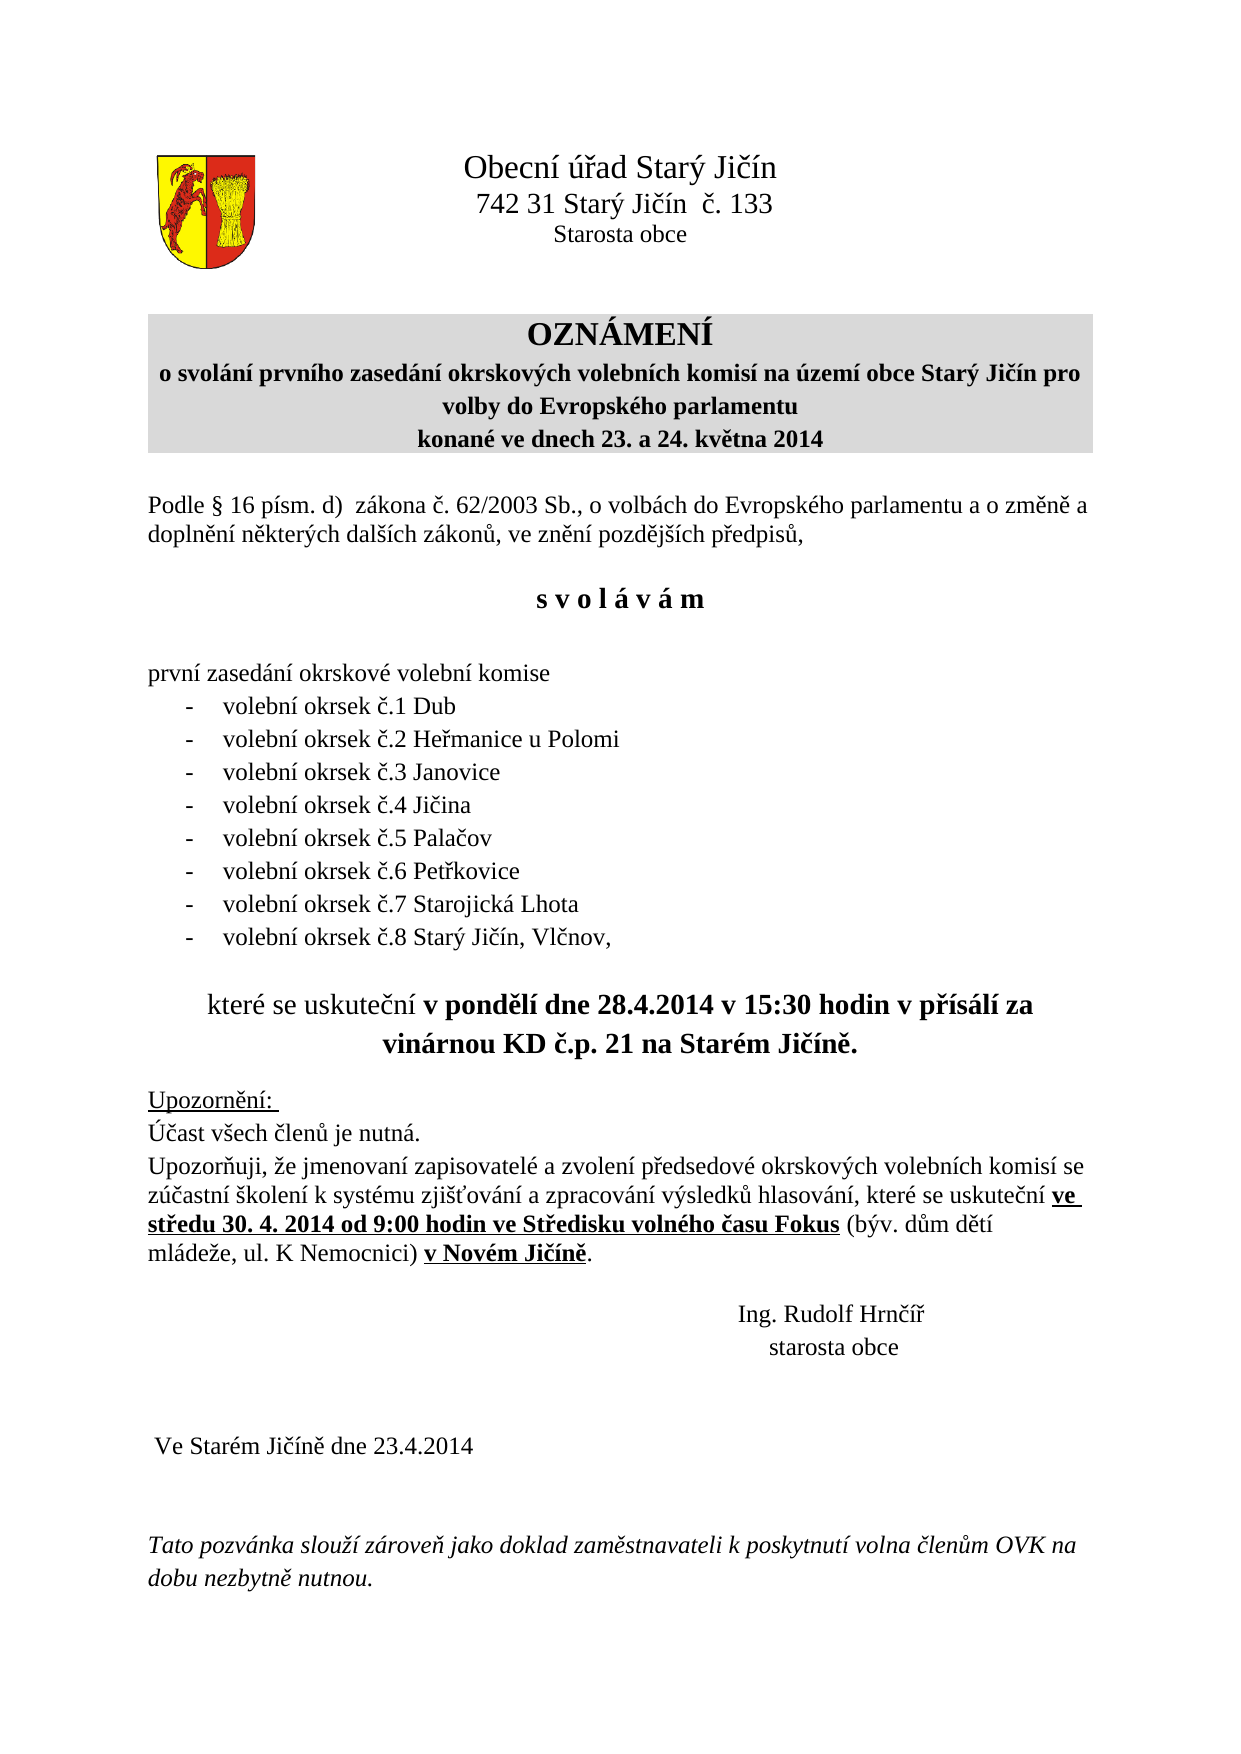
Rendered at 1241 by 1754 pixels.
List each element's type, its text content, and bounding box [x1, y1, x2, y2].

text Upozornění: [148, 1085, 1093, 1114]
text konané ve dnech 23. a 24. května 2014 [148, 424, 1093, 453]
text první zasedání okrskové volební komise [148, 658, 1093, 687]
list volební okrsek č.5 Palačov [185, 823, 1093, 852]
text Podle § 16 písm. d) zákona č. 62/2003 Sb., o volbách do Evropského parlamentu a o změně a doplnění některých dalších zákonů, ve znění pozdějších předpisů, [148, 490, 1093, 548]
text Ing. Rudolf Hrnčíř [148, 1299, 1093, 1328]
list volební okrsek č.6 Petřkovice [185, 856, 1093, 885]
text Upozorňuji, že jmenovaní zapisovatelé a zvolení předsedové okrskových volebních komisí se zúčastní školení k systému zjišťování a zpracování výsledků hlasování, které se uskuteční ve středu 30. 4. 2014 od 9:00 hodin ve Středisku volného času Fokus (býv. dům dětí mládeže, ul. K Nemocnici) v Novém Jičíně. [148, 1151, 1093, 1266]
text Ve Starém Jičíně dne 23.4.2014 [148, 1431, 1093, 1460]
list volební okrsek č.3 Janovice [185, 757, 1093, 786]
picture [156, 248, 256, 269]
text Účast všech členů je nutná. [148, 1118, 1093, 1147]
text s v o l á v á m [148, 581, 1093, 614]
list volební okrsek č.8 Starý Jičín, Vlčnov, [185, 922, 1093, 951]
text 742 31 Starý Jičín č. 133 [148, 186, 1093, 219]
text které se uskuteční v pondělí dne 28.4.2014 v 15:30 hodin v přísálí za vinárnou KD č.p. 21 na Starém Jičíně. [148, 987, 1093, 1059]
text Obecní úřad Starý Jičín [148, 148, 1093, 186]
text o svolání prvního zasedání okrskových volebních komisí na území obce Starý Jičín pro volby do Evropského parlamentu [148, 358, 1093, 420]
text OZNÁMENÍ [148, 314, 1093, 353]
text Starosta obce [148, 219, 1093, 248]
text starosta obce [148, 1332, 1093, 1361]
list volební okrsek č.4 Jičina [185, 790, 1093, 819]
list volební okrsek č.2 Heřmanice u Polomi [185, 724, 1093, 753]
text Tato pozvánka slouží zároveň jako doklad zaměstnavateli k poskytnutí volna členům OVK na dobu nezbytně nutnou. [148, 1531, 1093, 1592]
list volební okrsek č.1 Dub [185, 691, 1093, 720]
list volební okrsek č.7 Starojická Lhota [185, 889, 1093, 918]
